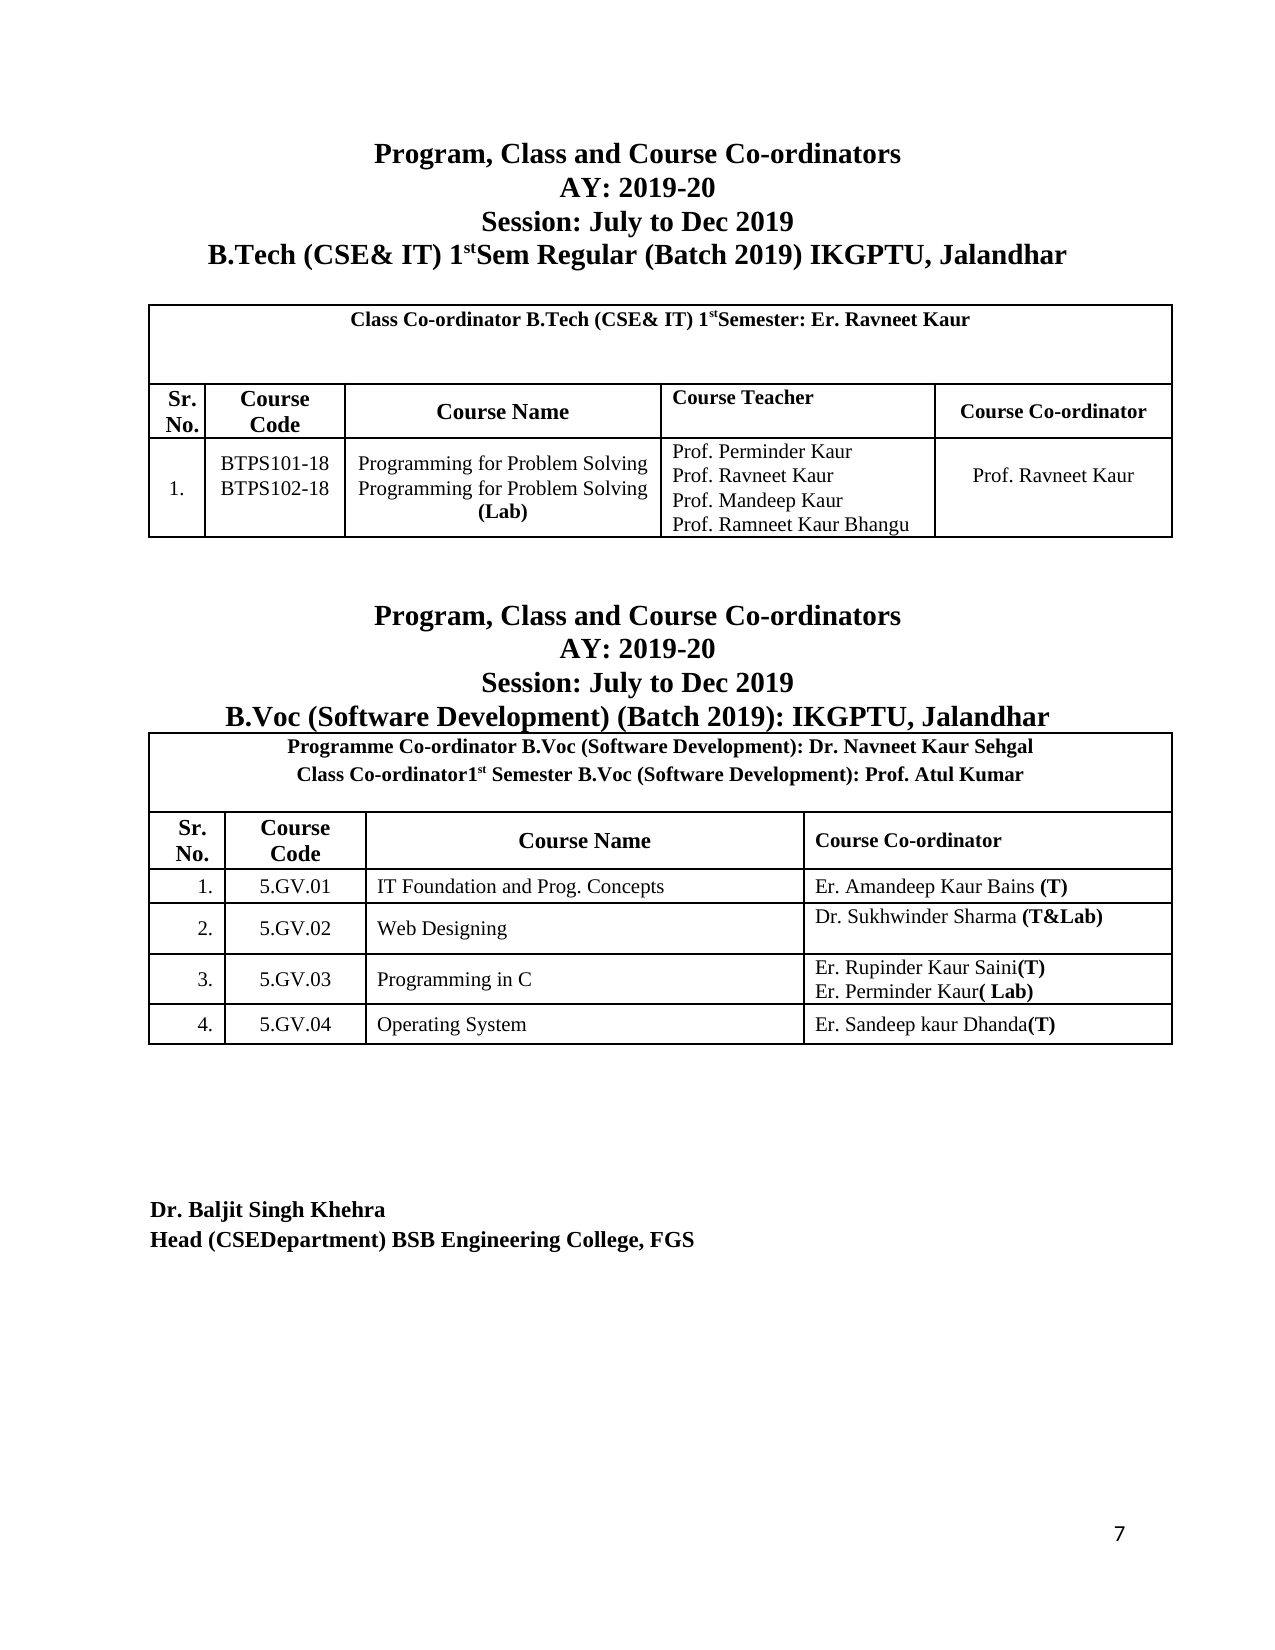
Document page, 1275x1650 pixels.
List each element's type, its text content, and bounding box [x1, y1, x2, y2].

text Program, Class and Course Co-ordinators [150, 137, 1125, 170]
table_cell Er. Sandeep kaur Dhanda(T) [805, 1005, 1171, 1043]
table_cell Course Code [226, 813, 365, 867]
table_cell Course Code [206, 385, 344, 437]
table_cell Course Name [367, 813, 803, 867]
table_cell [150, 870, 224, 902]
table_cell 1. [150, 439, 204, 536]
text Head (CSEDepartment) BSB Engineering College, FGS [150, 1227, 1125, 1253]
table_cell Dr. Sukhwinder Sharma (T&Lab) [805, 904, 1171, 952]
table_cell Course Co-ordinator [936, 385, 1171, 437]
table_cell Course Teacher [662, 385, 934, 437]
table_cell 5.GV.04 [226, 1005, 365, 1043]
table_cell Programming in C [367, 955, 803, 1003]
table_cell Er. Amandeep Kaur Bains (T) [805, 870, 1171, 902]
table_cell 5.GV.03 [226, 955, 365, 1003]
text Program, Class and Course Co-ordinators [150, 598, 1125, 632]
text Session: July to Dec 2019 [150, 665, 1125, 699]
table_cell Er. Rupinder Kaur Saini(T) Er. Perminder Kaur( Lab) [805, 955, 1171, 1003]
table_header Programme Co-ordinator B.Voc (Software Development): Dr. Navneet Kaur Sehgal Class Co-ordinator1st Semester B.Voc (Software Development): Prof. Atul Kumar [150, 734, 1171, 811]
text Dr. Baljit Singh Khehra [150, 1196, 1125, 1223]
table_header Class Co-ordinator B.Tech (CSE& IT) 1stSemester: Er. Ravneet Kaur [150, 306, 1171, 382]
table_cell IT Foundation and Prog. Concepts [367, 870, 803, 902]
table_cell [150, 904, 224, 952]
table_cell Web Designing [367, 904, 803, 952]
text AY: 2019-20 [150, 632, 1125, 665]
table_cell Course Name [346, 385, 660, 437]
text B.Voc (Software Development) (Batch 2019): IKGPTU, Jalandhar [150, 699, 1125, 732]
table_cell 5.GV.02 [226, 904, 365, 952]
text Session: July to Dec 2019 [150, 204, 1125, 237]
table_cell Programming for Problem Solving Programming for Problem Solving (Lab) [346, 439, 660, 536]
table_cell Prof. Perminder Kaur Prof. Ravneet Kaur Prof. Mandeep Kaur Prof. Ramneet Kaur Bhangu [662, 439, 934, 536]
table_cell Sr. No. [150, 813, 224, 867]
table_cell Course Co-ordinator [805, 813, 1171, 867]
table_cell [150, 1005, 224, 1043]
table_cell Sr. No. [150, 385, 204, 437]
table_cell [150, 955, 224, 1003]
table_cell Prof. Ravneet Kaur [936, 439, 1171, 536]
text B.Tech (CSE& IT) 1stSem Regular (Batch 2019) IKGPTU, Jalandhar [150, 237, 1125, 271]
table_cell BTPS101-18 BTPS102-18 [206, 439, 344, 536]
text AY: 2019-20 [150, 170, 1125, 204]
table_cell 5.GV.01 [226, 870, 365, 902]
table_cell Operating System [367, 1005, 803, 1043]
